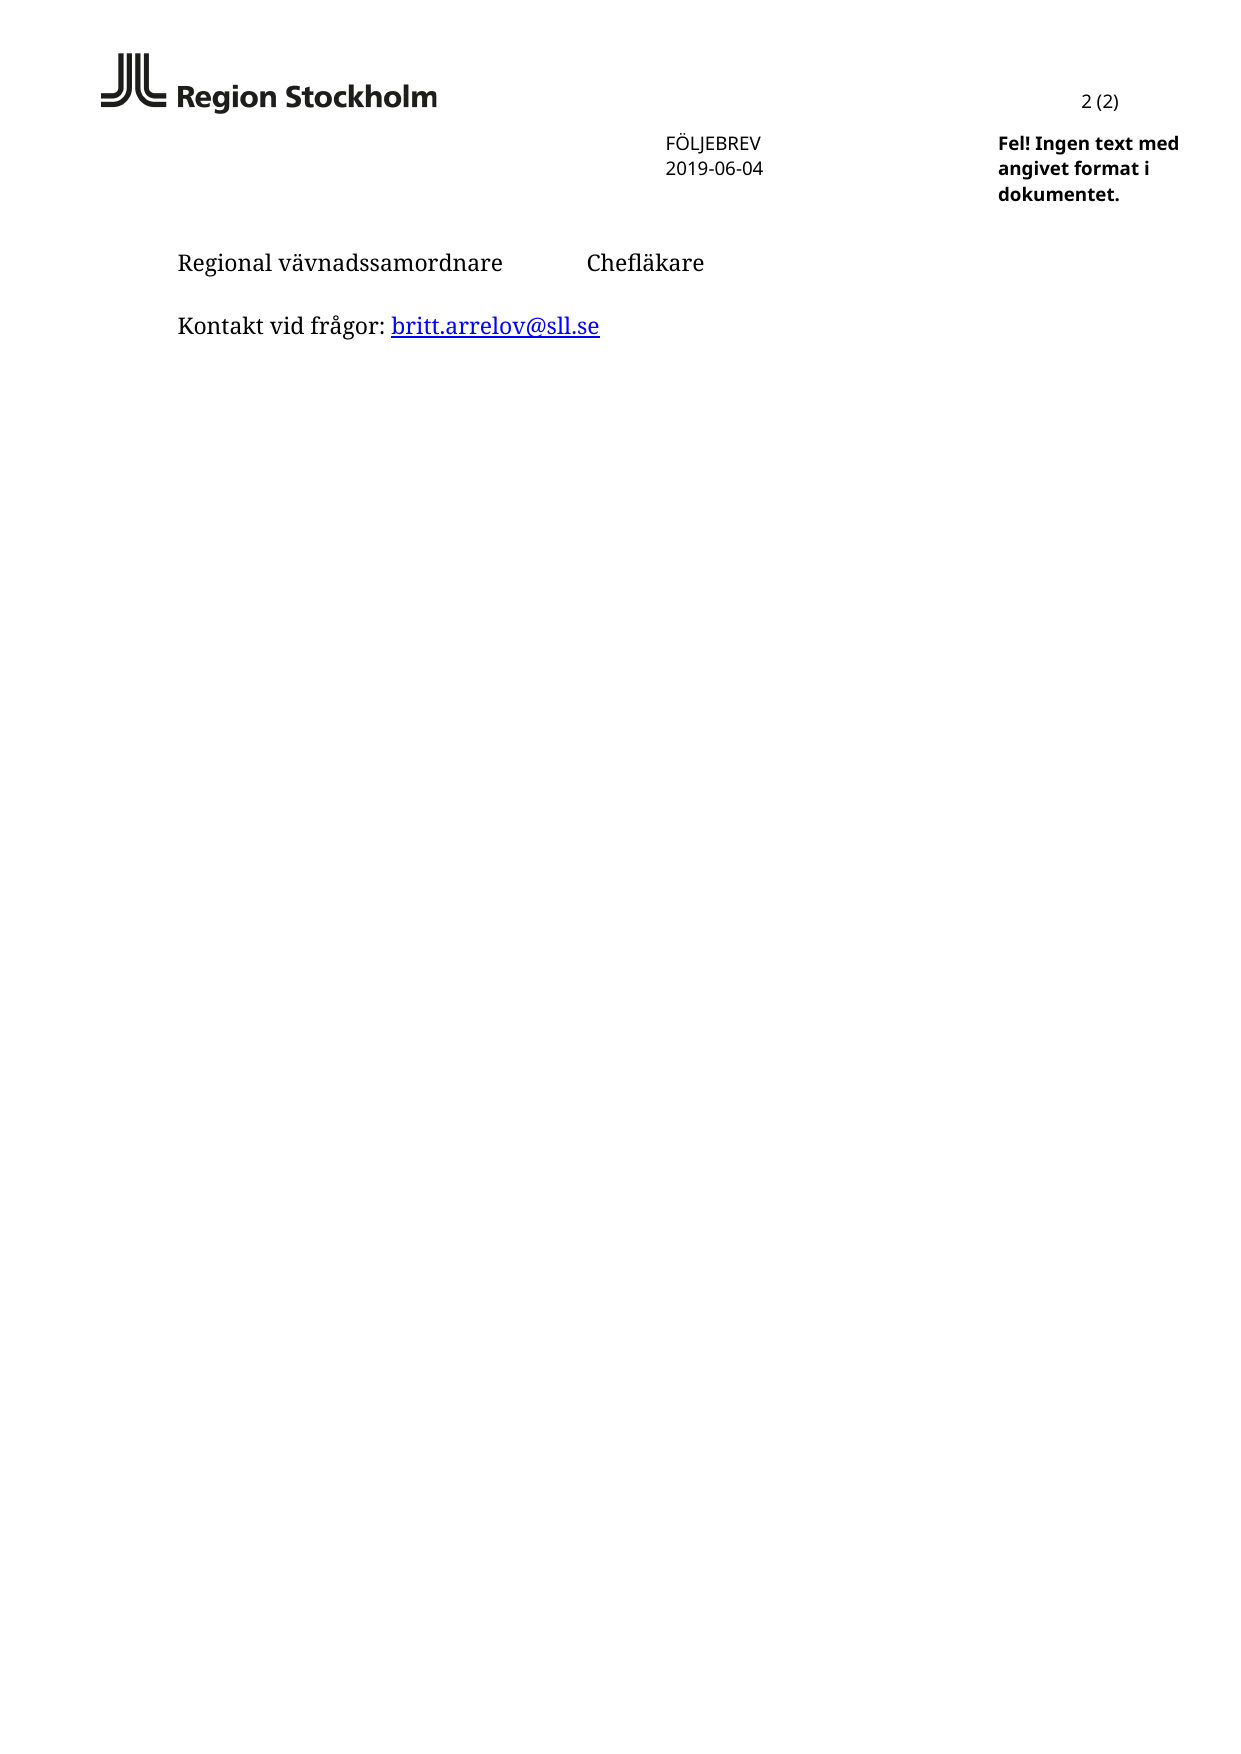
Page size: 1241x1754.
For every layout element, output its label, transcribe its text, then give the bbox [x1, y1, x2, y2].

picture [101, 53, 437, 114]
text Regional vävnadssamordnare Chefläkare Kontakt vid frågor: britt.arrelov@sll.se [177, 247, 945, 341]
